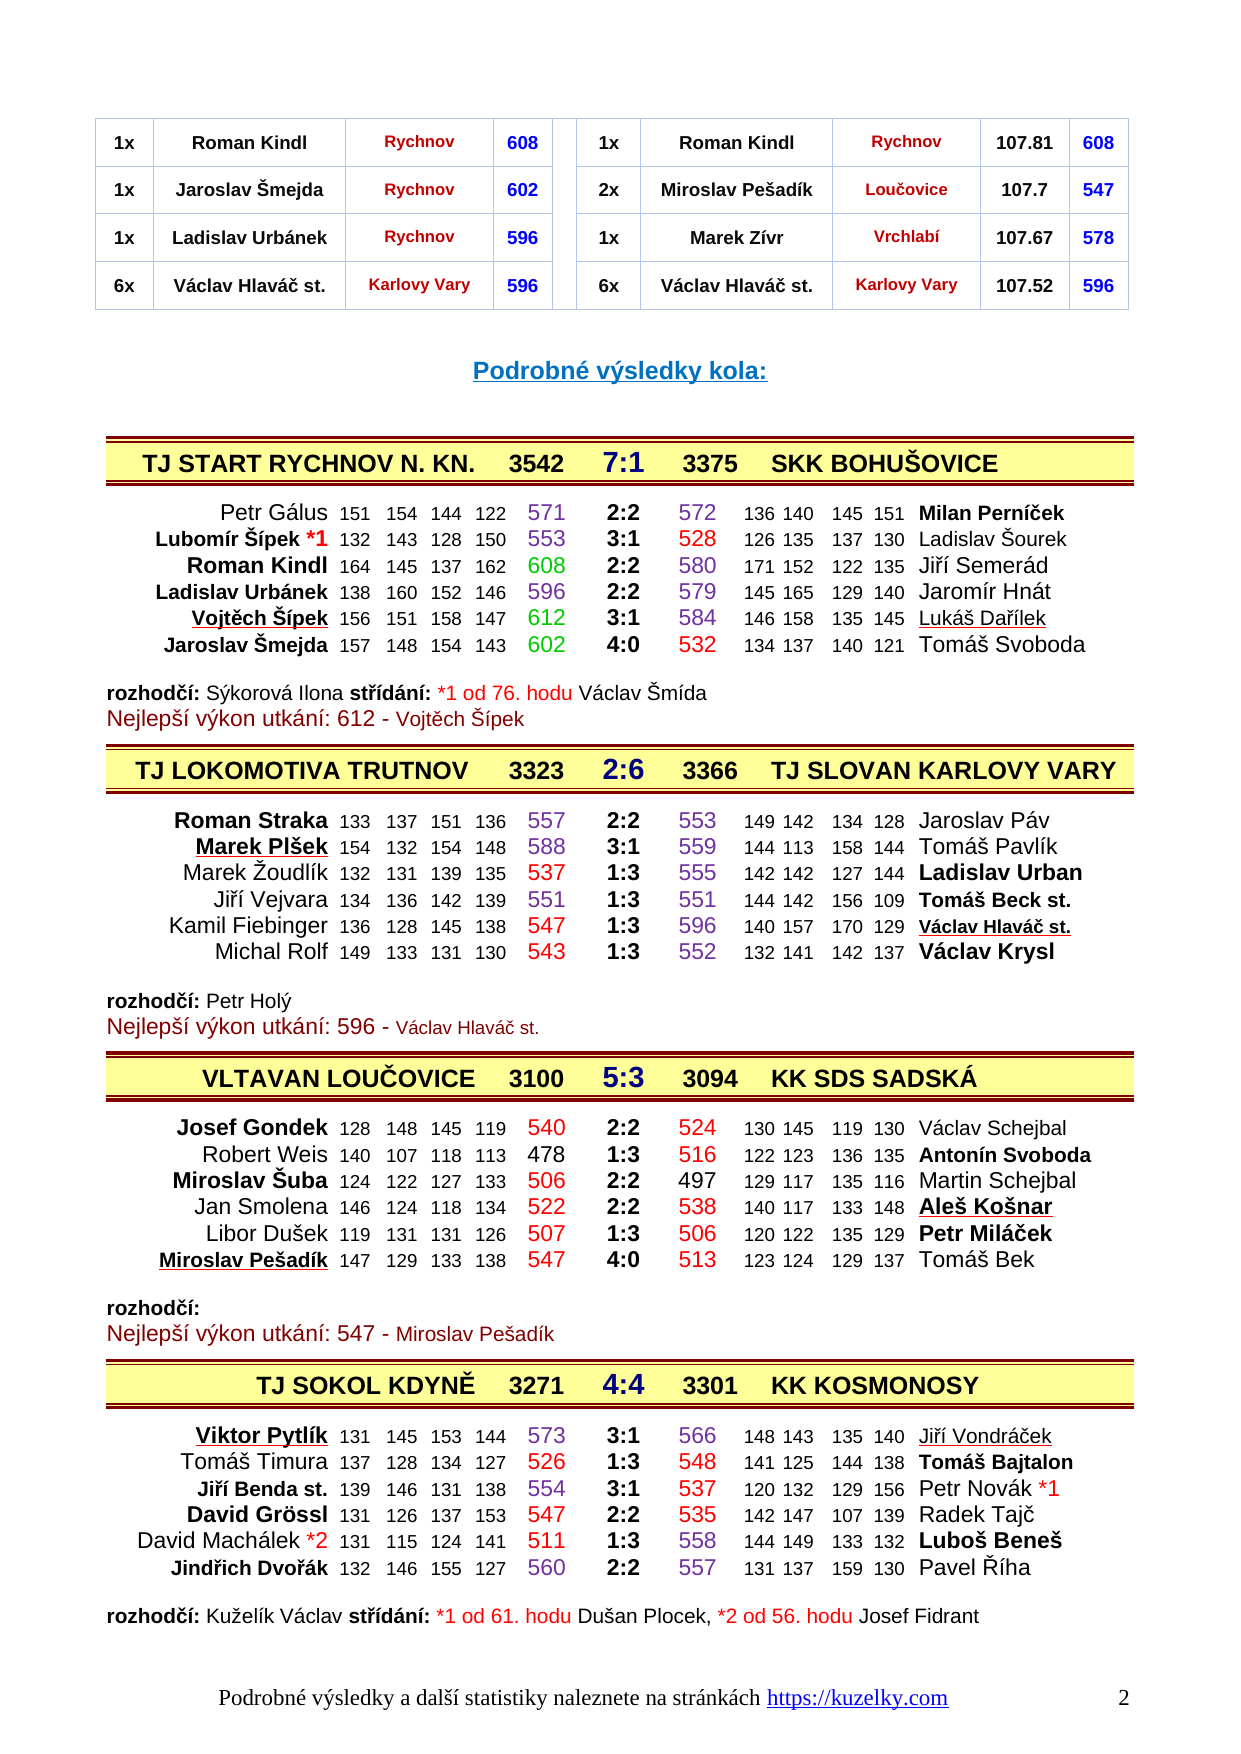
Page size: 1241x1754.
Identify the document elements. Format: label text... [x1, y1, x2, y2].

text Robert Weis 140 107 118 113 478 1:3 516 122 123 136 135 Antonín Svoboda [106, 1141, 1134, 1167]
table_cell Rychnov [346, 214, 493, 261]
table_cell 107.67 [981, 214, 1069, 261]
table_cell 6x [96, 262, 153, 308]
text Marek Žoudlík 132 131 139 135 537 1:3 555 142 142 127 144 Ladislav Urban [106, 859, 1134, 886]
text Nejlepší výkon utkání: 596 - Václav Hlaváč st. [106, 1013, 1134, 1039]
table_cell Rychnov [346, 167, 493, 213]
table_cell 107.7 [981, 167, 1069, 213]
text Marek Plšek 154 132 154 148 588 3:1 559 144 113 158 144 Tomáš Pavlík [106, 833, 1134, 859]
table_cell Rychnov [346, 119, 493, 166]
table_cell Roman Kindl [641, 119, 832, 166]
text TJ Start Rychnov n. Kn. 3542 7:1 3375 SKK Bohušovice [106, 443, 1134, 480]
table_cell Roman Kindl [154, 119, 345, 166]
text Nejlepší výkon utkání: 547 - Miroslav Pešadík [106, 1320, 1134, 1347]
table_cell 107.81 [981, 119, 1069, 166]
text Michal Rolf 149 133 131 130 543 1:3 552 132 141 142 137 Václav Krysl [106, 938, 1134, 965]
text Roman Kindl 164 145 137 162 608 2:2 580 171 152 122 135 Jiří Semerád [106, 552, 1134, 578]
text David Grössl 131 126 137 153 547 2:2 535 142 147 107 139 Radek Tajč [106, 1501, 1134, 1527]
table_cell 1x [577, 214, 640, 261]
table_cell 596 [494, 262, 552, 308]
text Kamil Fiebinger 136 128 145 138 547 1:3 596 140 157 170 129 Václav Hlaváč st. [106, 912, 1134, 938]
text Miroslav Šuba 124 122 127 133 506 2:2 497 129 117 135 116 Martin Schejbal [106, 1167, 1134, 1193]
table_cell 1x [96, 119, 153, 166]
table_cell Ladislav Urbánek [154, 214, 345, 261]
table_cell Loučovice [833, 167, 980, 213]
table_cell 1x [96, 167, 153, 213]
table_cell Vrchlabí [833, 214, 980, 261]
text Viktor Pytlík 131 145 153 144 573 3:1 566 148 143 135 140 Jiří Vondráček [106, 1422, 1134, 1448]
text Josef Gondek 128 148 145 119 540 2:2 524 130 145 119 130 Václav Schejbal [106, 1114, 1134, 1141]
text Vltavan Loučovice 3100 5:3 3094 KK SDS Sadská [106, 1058, 1134, 1095]
text Petr Gálus 151 154 144 122 571 2:2 572 136 140 145 151 Milan Perníček [106, 499, 1134, 525]
table_cell 608 [1070, 119, 1128, 166]
table_cell 547 [1070, 167, 1128, 213]
text Jaroslav Šmejda 157 148 154 143 602 4:0 532 134 137 140 121 Tomáš Svoboda [106, 631, 1134, 657]
table_cell Rychnov [833, 119, 980, 166]
table_cell Karlovy Vary [346, 262, 493, 308]
table_cell 1x [96, 214, 153, 261]
table_cell 596 [494, 214, 552, 261]
text rozhodčí: Kuželík Václav střídání: *1 od 61. hodu Dušan Plocek, *2 od 56. hodu Josef Fidrant [106, 1604, 1134, 1628]
table_cell Miroslav Pešadík [641, 167, 832, 213]
table_cell Jaroslav Šmejda [154, 167, 345, 213]
table_cell Karlovy Vary [833, 262, 980, 308]
table_cell Václav Hlaváč st. [154, 262, 345, 308]
text Vojtěch Šípek 156 151 158 147 612 3:1 584 146 158 135 145 Lukáš Dařílek [106, 604, 1134, 631]
text Nejlepší výkon utkání: 612 - Vojtěch Šípek [106, 705, 1134, 731]
table_cell 608 [494, 119, 552, 166]
table_cell 6x [577, 262, 640, 308]
table_cell 107.52 [981, 262, 1069, 308]
text Ladislav Urbánek 138 160 152 146 596 2:2 579 145 165 129 140 Jaromír Hnát [106, 578, 1134, 604]
text rozhodčí: Petr Holý [106, 989, 1134, 1013]
text Podrobné výsledky kola: [94, 356, 1145, 385]
text Roman Straka 133 137 151 136 557 2:2 553 149 142 134 128 Jaroslav Páv [106, 807, 1134, 833]
text Libor Dušek 119 131 131 126 507 1:3 506 120 122 135 129 Petr Miláček [106, 1219, 1134, 1246]
text rozhodčí: [106, 1296, 1134, 1320]
text David Machálek *2 131 115 124 141 511 1:3 558 144 149 133 132 Luboš Beneš [106, 1527, 1134, 1553]
text TJ Lokomotiva Trutnov 3323 2:6 3366 TJ Slovan Karlovy Vary [106, 750, 1134, 788]
text Jindřich Dvořák 132 146 155 127 560 2:2 557 131 137 159 130 Pavel Říha [106, 1553, 1134, 1580]
text Jiří Benda st. 139 146 131 138 554 3:1 537 120 132 129 156 Petr Novák *1 [106, 1474, 1134, 1501]
table_cell 1x [577, 119, 640, 166]
table_cell 578 [1070, 214, 1128, 261]
text TJ Sokol Kdyně 3271 4:4 3301 KK Kosmonosy [106, 1365, 1134, 1403]
table_cell Václav Hlaváč st. [641, 262, 832, 308]
table_cell Marek Zívr [641, 214, 832, 261]
text Miroslav Pešadík 147 129 133 138 547 4:0 513 123 124 129 137 Tomáš Bek [106, 1246, 1134, 1272]
table_cell 596 [1070, 262, 1128, 308]
table_cell 602 [494, 167, 552, 213]
text rozhodčí: Sýkorová Ilona střídání: *1 od 76. hodu Václav Šmída [106, 681, 1134, 705]
text Lubomír Šípek *1 132 143 128 150 553 3:1 528 126 135 137 130 Ladislav Šourek [106, 525, 1134, 552]
table_cell 2x [577, 167, 640, 213]
text Jiří Vejvara 134 136 142 139 551 1:3 551 144 142 156 109 Tomáš Beck st. [106, 886, 1134, 912]
text Tomáš Timura 137 128 134 127 526 1:3 548 141 125 144 138 Tomáš Bajtalon [106, 1448, 1134, 1474]
text Jan Smolena 146 124 118 134 522 2:2 538 140 117 133 148 Aleš Košnar [106, 1193, 1134, 1219]
